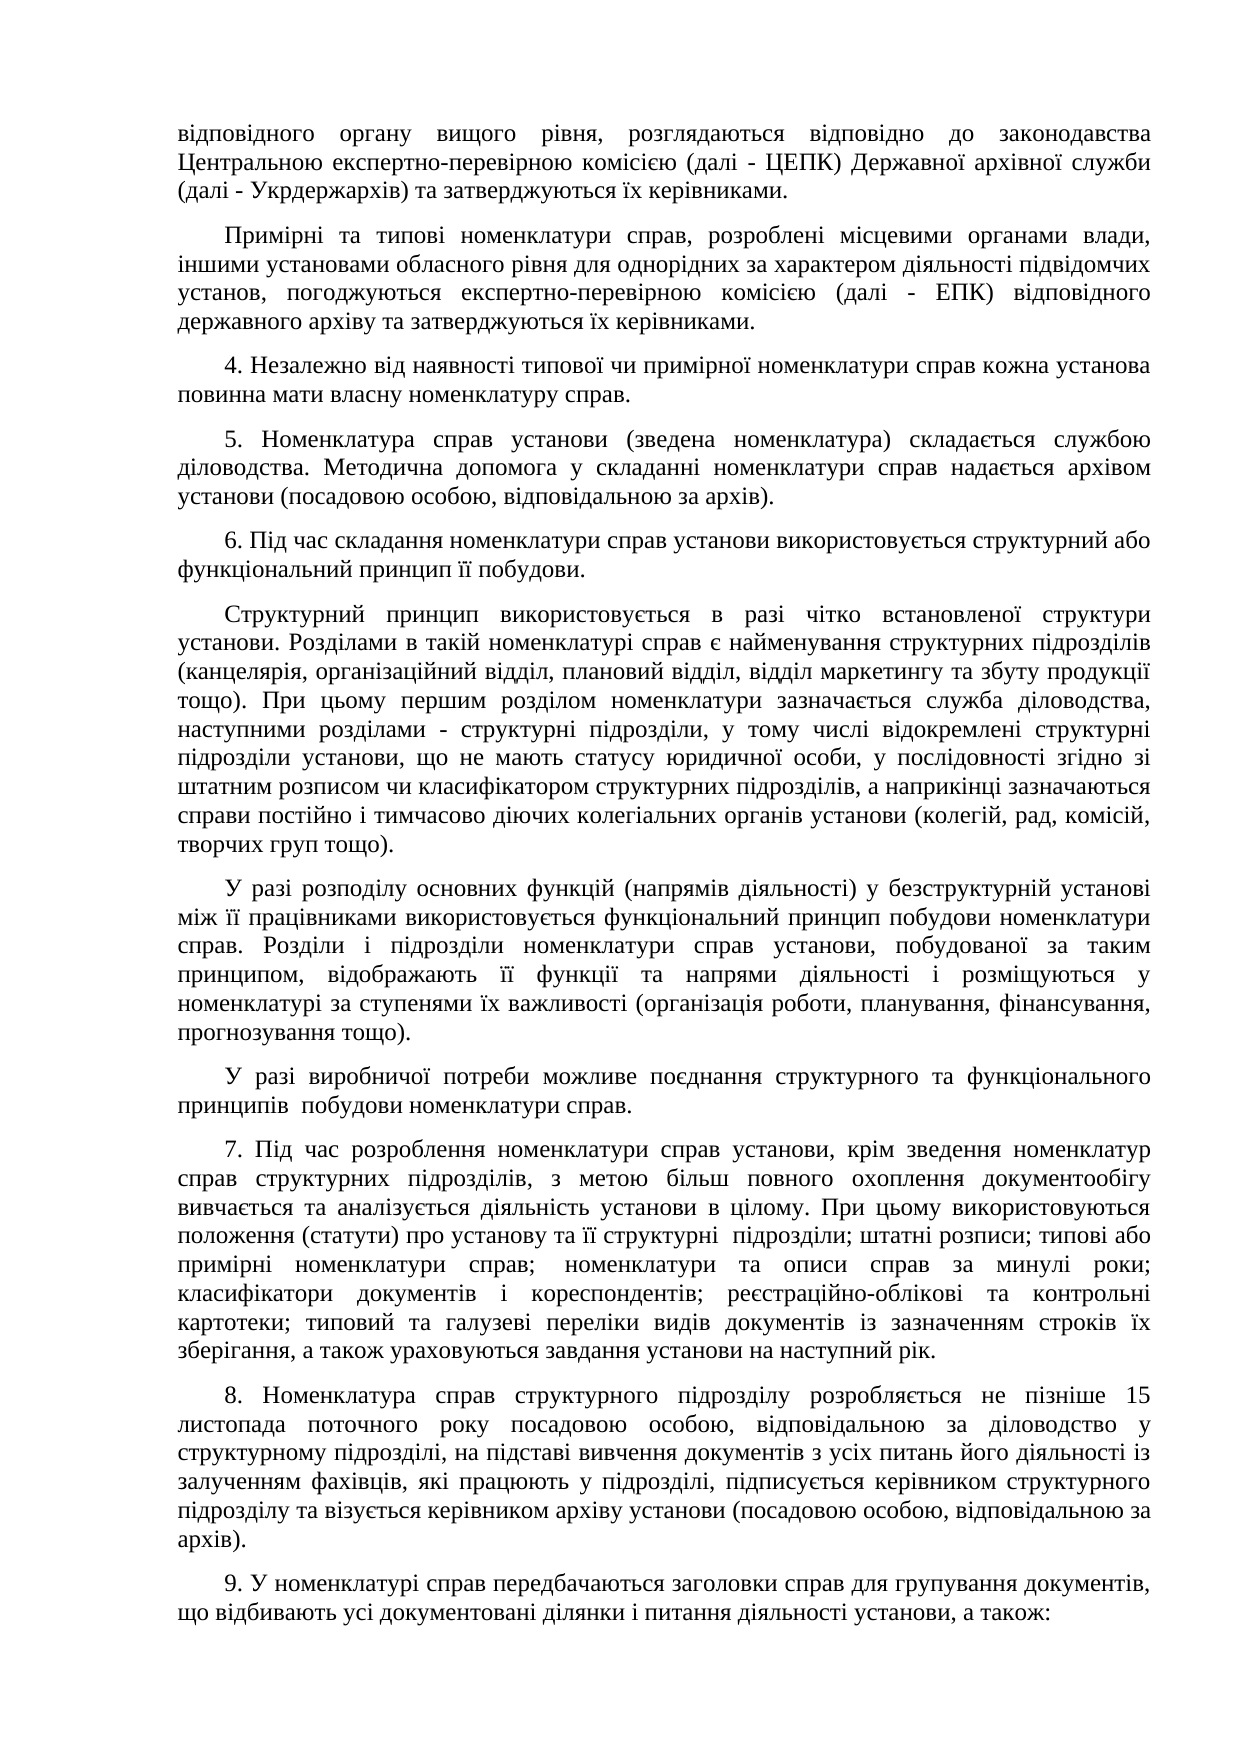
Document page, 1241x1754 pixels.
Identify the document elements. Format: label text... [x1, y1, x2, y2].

text 8. Номенклатура справ структурного підрозділу розробляється не пізніше 15 листопада поточного року посадовою особою, відповідальною за діловодство у структурному підрозділі, на підставі вивчення документів з усіх питань його діяльності із залученням фахівців, які працюють у підрозділі, підписується керівником структурного підрозділу та візується керівником архіву установи (посадовою особою, відповідальною за архів). [177, 1380, 1152, 1552]
text 7. Під час розроблення номенклатури справ установи, крім зведення номенклатур справ структурних підрозділів, з метою більш повного охоплення документообігу вивчається та аналізується діяльність установи в цілому. При цьому використовуються положення (статути) про установу та її структурні підрозділи; штатні розписи; типові або примірні номенклатури справ; номенклатури та описи справ за минулі роки; класифікатори документів і кореспондентів; реєстраційно-облікові та контрольні картотеки; типовий та галузеві переліки видів документів із зазначенням строків їх зберігання, а також ураховуються завдання установи на наступний рік. [177, 1134, 1152, 1364]
text 4. Незалежно від наявності типової чи примірної номенклатури справ кожна установа повинна мати власну номенклатуру справ. [177, 351, 1152, 408]
text Структурний принцип використовується в разі чітко встановленої структури установи. Розділами в такій номенклатурі справ є найменування структурних підрозділів (канцелярія, організаційний відділ, плановий відділ, відділ маркетингу та збуту продукції тощо). При цьому першим розділом номенклатури зазначається служба діловодства, наступними розділами - структурні підрозділи, у тому числі відокремлені структурні підрозділи установи, що не мають статусу юридичної особи, у послідовності згідно зі штатним розписом чи класифікатором структурних підрозділів, а наприкінці зазначаються справи постійно і тимчасово діючих колегіальних органів установи (колегій, рад, комісій, творчих груп тощо). [177, 599, 1152, 857]
text 6. Під час складання номенклатури справ установи використовується структурний або функціональний принцип її побудови. [177, 526, 1152, 583]
text У разі розподілу основних функцій (напрямів діяльності) у безструктурній установі між її працівниками використовується функціональний принцип побудови номенклатури справ. Розділи і підрозділи номенклатури справ установи, побудованої за таким принципом, відображають її функції та напрями діяльності і розміщуються у номенклатурі за ступенями їх важливості (організація роботи, планування, фінансування, прогнозування тощо). [177, 873, 1152, 1046]
text Примірні та типові номенклатури справ, розроблені місцевими органами влади, іншими установами обласного рівня для однорідних за характером діяльності підвідомчих установ, погоджуються експертно-перевірною комісією (далі - ЕПК) відповідного державного архіву та затверджуються їх керівниками. [177, 220, 1152, 335]
text 5. Номенклатура справ установи (зведена номенклатура) складається службою діловодства. Методична допомога у складанні номенклатури справ надається архівом установи (посадовою особою, відповідальною за архів). [177, 424, 1152, 510]
text 9. У номенклатурі справ передбачаються заголовки справ для групування документів, що відбивають усі документовані ділянки і питання діяльності установи, а також: [177, 1568, 1152, 1626]
text У разі виробничої потреби можливе поєднання структурного та функціонального принципів побудови номенклатури справ. [177, 1061, 1152, 1119]
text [177, 118, 1152, 204]
